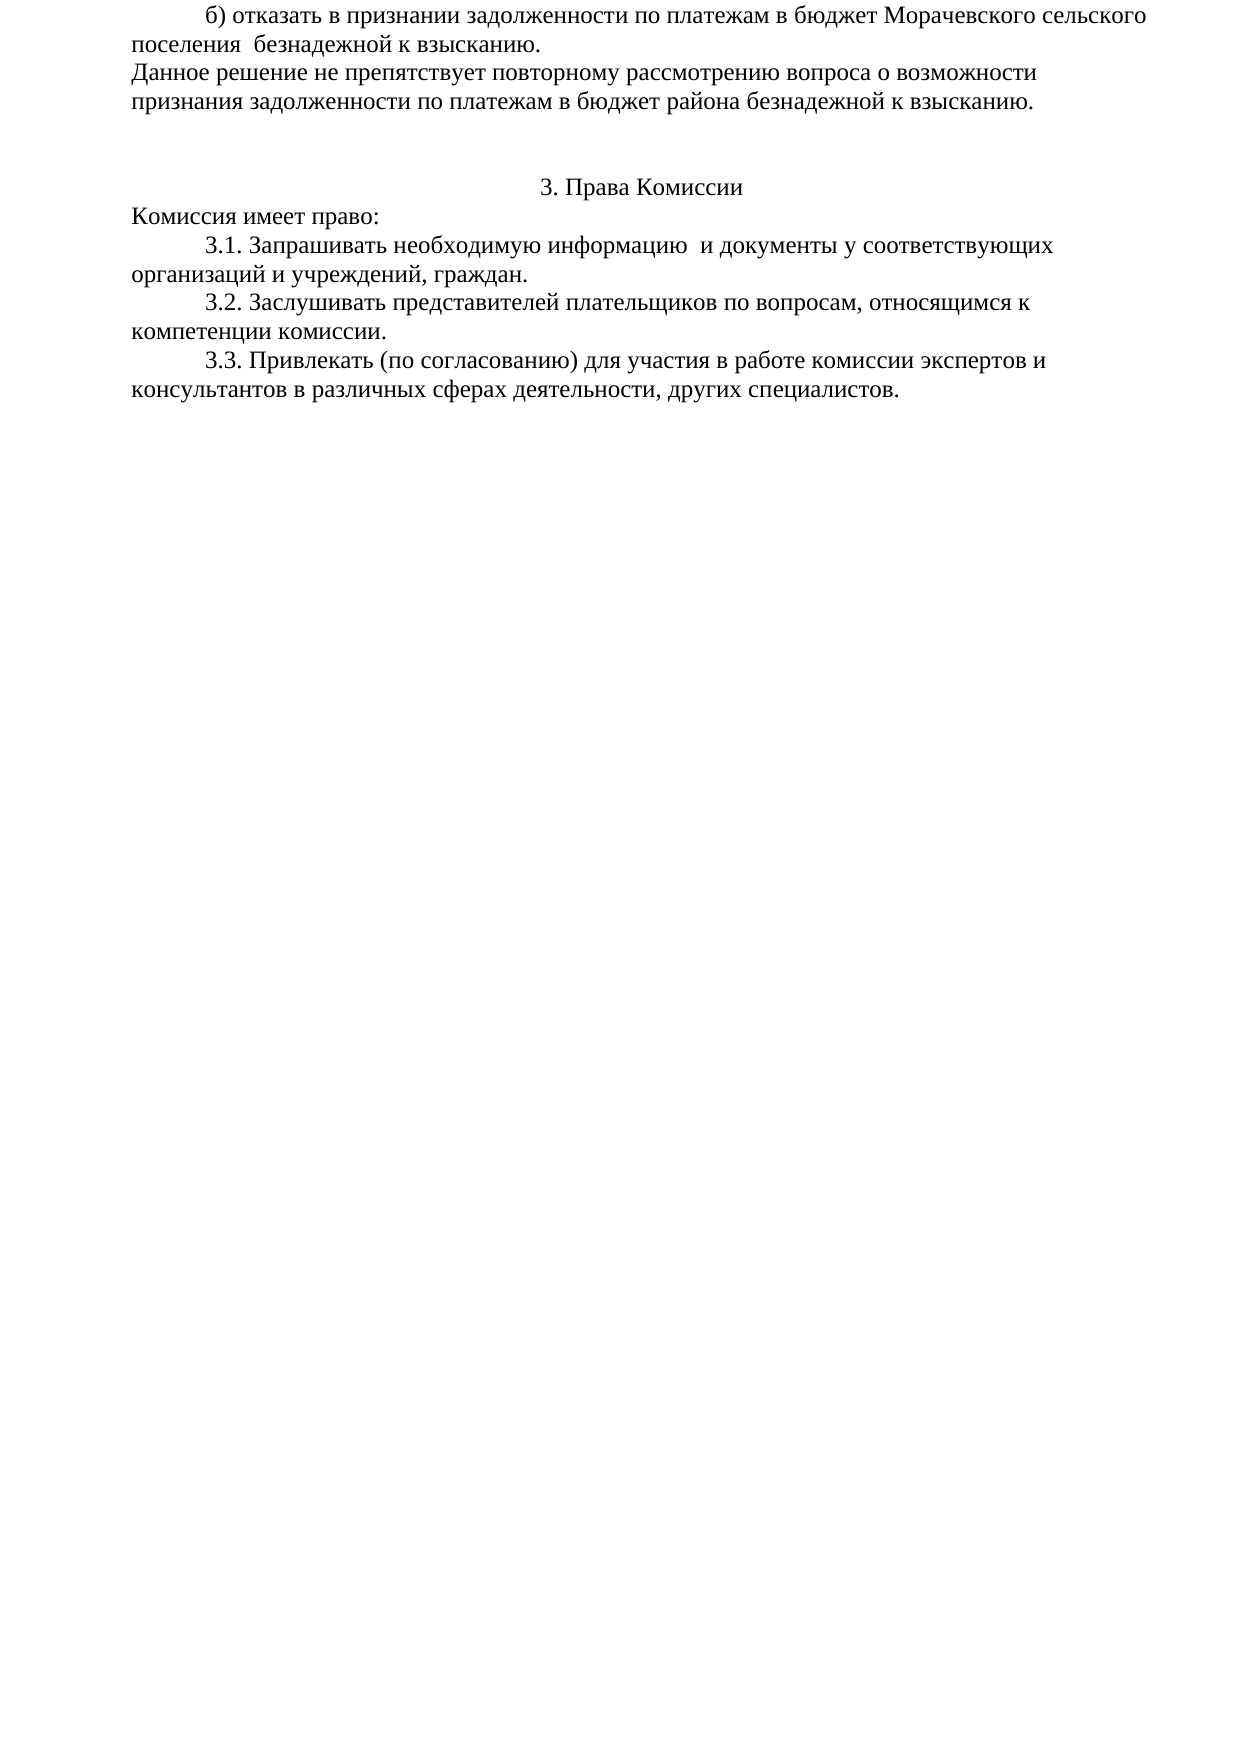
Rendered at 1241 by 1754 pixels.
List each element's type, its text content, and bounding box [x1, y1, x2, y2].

text 3.​ Права Комиссии [131, 172, 1152, 201]
text Комиссия имеет право: [131, 201, 1152, 230]
text Данное решение не препятствует повторному рассмотрению вопроса о возможности признания задолженности по платежам в бюджет района безнадежной к взысканию. [131, 57, 1152, 115]
text б) отказать в признании задолженности по платежам в бюджет Морачевского сельского поселения безнадежной к взысканию. [131, 0, 1152, 57]
text 3.1. Запрашивать необходимую информацию и документы у соответствующих организаций и учреждений, граждан. [131, 230, 1152, 287]
text 3.2. Заслушивать представителей плательщиков по вопросам, относящимся к компетенции комиссии. [131, 287, 1152, 345]
text 3.3. Привлекать (по согласованию) для участия в работе комиссии экспертов и консультантов в различных сферах деятельности, других специалистов. [131, 345, 1152, 402]
